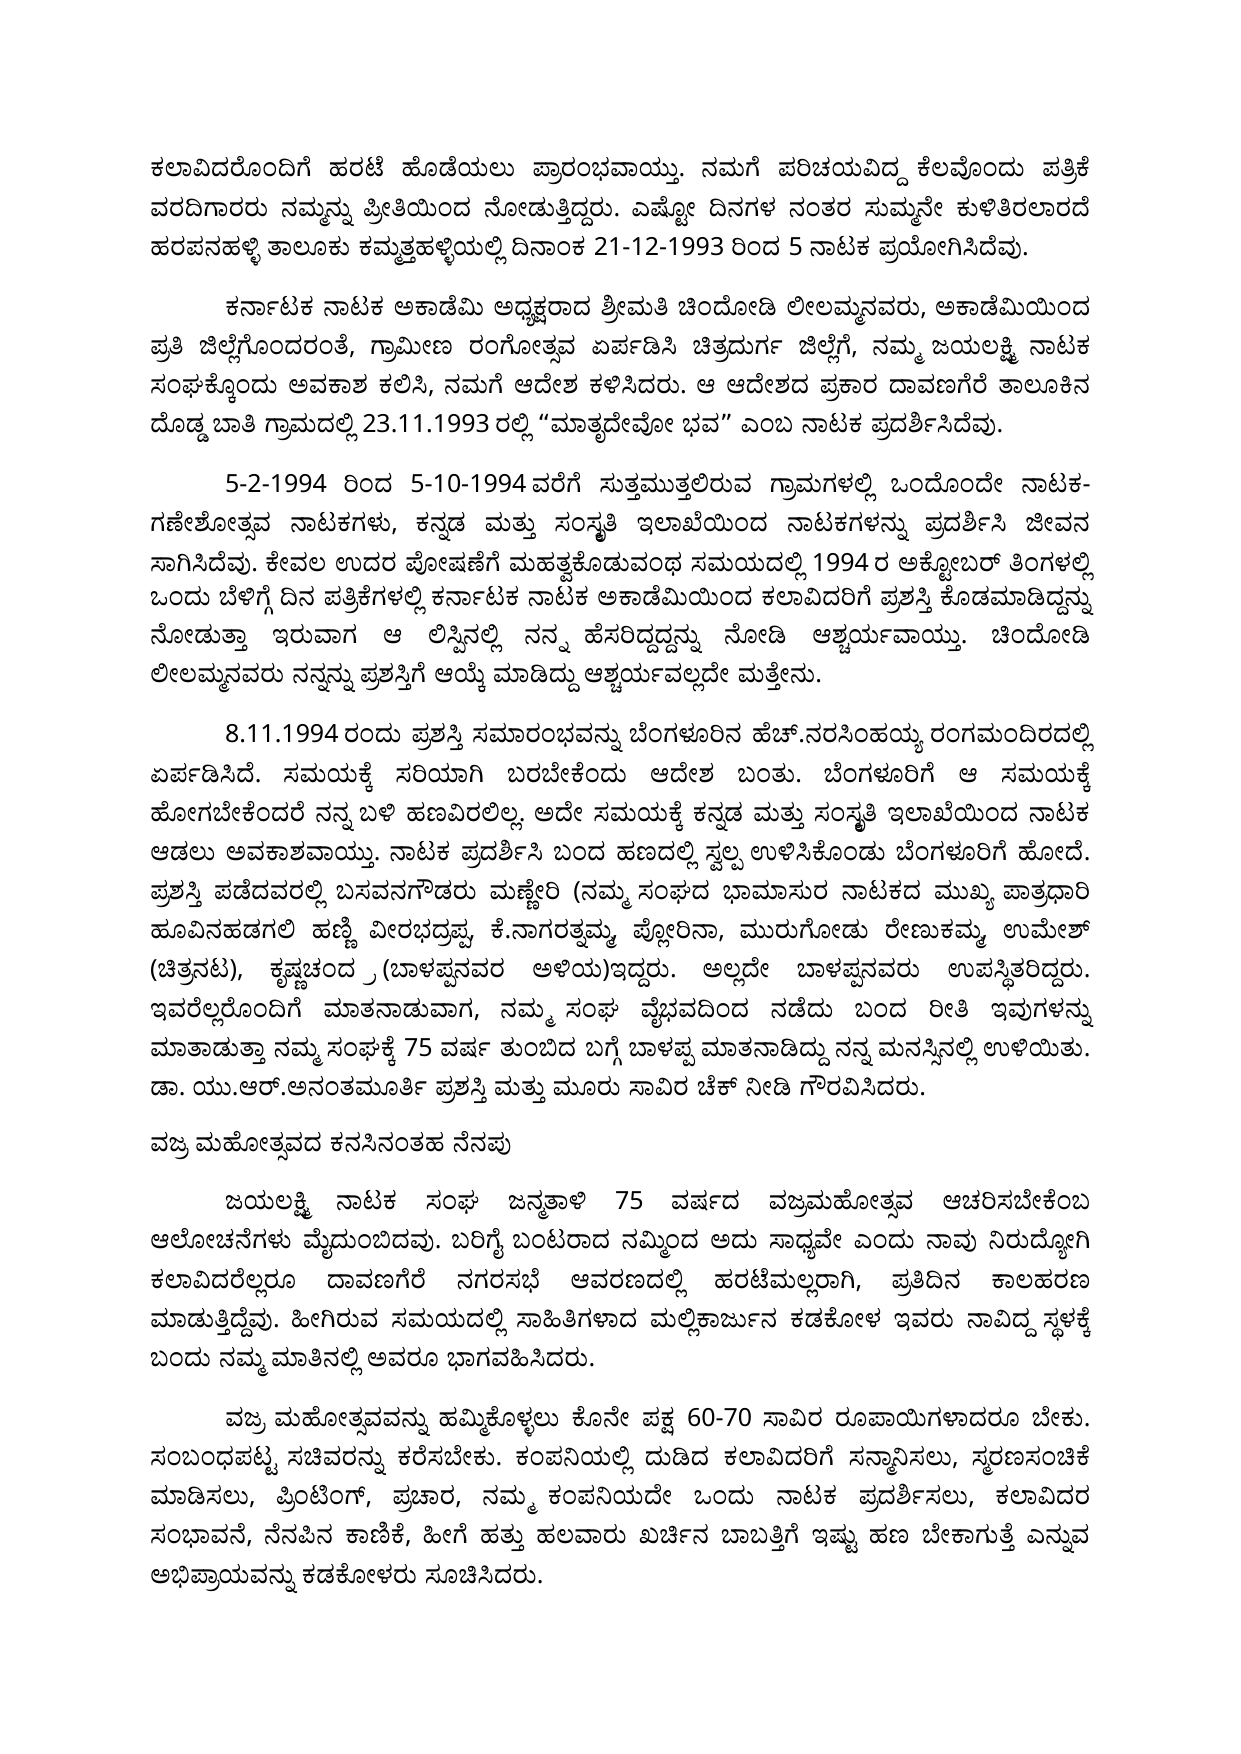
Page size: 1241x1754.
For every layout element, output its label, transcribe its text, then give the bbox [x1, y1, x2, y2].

text 8.11.1994ರಂದು ಪ್ರಶಸ್ತಿ ಸಮಾರಂಭವನ್ನು ಬೆಂಗಳೂರಿನ ಹೆಚ್.ನರಸಿಂಹಯ್ಯ ರಂಗಮಂದಿರದಲ್ಲಿ ಏರ್ಪಡಿಸಿದೆ. ಸಮಯಕ್ಕೆ ಸರಿಯಾಗಿ ಬರಬೇಕೆಂದು ಆದೇಶ ಬಂತು. ಬೆಂಗಳೂರಿಗೆ ಆ ಸಮಯಕ್ಕೆ ಹೋಗಬೇಕೆಂದರೆ ನನ್ನ ಬಳಿ ಹಣವಿರಲಿಲ್ಲ. ಅದೇ ಸಮಯಕ್ಕೆ ಕನ್ನಡ ಮತ್ತು ಸಂಸ್ಕೃತಿ ಇಲಾಖೆಯಿಂದ ನಾಟಕ ಆಡಲು ಅವಕಾಶವಾಯ್ತು. ನಾಟಕ ಪ್ರದರ್ಶಿಸಿ ಬಂದ ಹಣದಲ್ಲಿ ಸ್ವಲ್ಪ ಉಳಿಸಿಕೊಂಡು ಬೆಂಗಳೂರಿಗೆ ಹೋದೆ. ಪ್ರಶಸ್ತಿ ಪಡೆದವರಲ್ಲಿ ಬಸವನಗೌಡರು ಮಣ್ಣೇರಿ (ನಮ್ಮ ಸಂಘದ ಭಾಮಾಸುರ ನಾಟಕದ ಮುಖ್ಯ ಪಾತ್ರಧಾರಿ ಹೂವಿನಹಡಗಲಿ ಹಣ್ಣಿ ವೀರಭದ್ರಪ್ಪ, ಕೆ.ನಾಗರತ್ನಮ್ಮ, ಪ್ಲೋರಿನಾ, ಮುರುಗೋಡು ರೇಣುಕಮ್ಮ, ಉಮೇಶ್ (ಚಿತ್ರನಟ), ಕೃಷ್ಣಚಂದ್ರ (ಬಾಳಪ್ಪನವರ ಅಳಿಯ)ಇದ್ದರು. ಅಲ್ಲದೇ ಬಾಳಪ್ಪನವರು ಉಪಸ್ಥಿತರಿದ್ದರು. ಇವರೆಲ್ಲರೊಂದಿಗೆ ಮಾತನಾಡುವಾಗ, ನಮ್ಮ ಸಂಘ ವೈಭವದಿಂದ ನಡೆದು ಬಂದ ರೀತಿ ಇವುಗಳನ್ನು ಮಾತಾಡುತ್ತಾ ನಮ್ಮ ಸಂಘಕ್ಕೆ 75 ವರ್ಷ ತುಂಬಿದ ಬಗ್ಗೆ ಬಾಳಪ್ಪ ಮಾತನಾಡಿದ್ದು ನನ್ನ ಮನಸ್ಸಿನಲ್ಲಿ ಉಳಿಯಿತು. ಡಾ. ಯು.ಆರ್.ಅನಂತಮೂರ್ತಿ ಪ್ರಶಸ್ತಿ ಮತ್ತು ಮೂರು ಸಾವಿರ ಚೆಕ್ ನೀಡಿ ಗೌರವಿಸಿದರು. [150, 716, 1090, 1103]
text ವಜ್ರ ಮಹೋತ್ಸವದ ಕನಸಿನಂತಹ ನೆನಪು [150, 1128, 1090, 1158]
text ಜಯಲಕ್ಷ್ಮಿ ನಾಟಕ ಸಂಘ ಜನ್ಮತಾಳಿ 75 ವರ್ಷದ ವಜ್ರಮಹೋತ್ಸವ ಆಚರಿಸಬೇಕೆಂಬ ಆಲೋಚನೆಗಳು ಮೈದುಂಬಿದವು. ಬರಿಗೈ ಬಂಟರಾದ ನಮ್ಮಿಂದ ಅದು ಸಾಧ್ಯವೇ ಎಂದು ನಾವು ನಿರುದ್ಯೋಗಿ ಕಲಾವಿದರೆಲ್ಲರೂ ದಾವಣಗೆರೆ ನಗರಸಭೆ ಆವರಣದಲ್ಲಿ ಹರಟೆಮಲ್ಲರಾಗಿ, ಪ್ರತಿದಿನ ಕಾಲಹರಣ ಮಾಡುತ್ತಿದ್ದೆವು. ಹೀಗಿರುವ ಸಮಯದಲ್ಲಿ ಸಾಹಿತಿಗಳಾದ ಮಲ್ಲಿಕಾರ್ಜುನ ಕಡಕೋಳ ಇವರು ನಾವಿದ್ದ ಸ್ಥಳಕ್ಕೆ ಬಂದು ನಮ್ಮ ಮಾತಿನಲ್ಲಿ ಅವರೂ ಭಾಗವಹಿಸಿದರು. [150, 1183, 1090, 1374]
text ಕರ್ನಾಟಕ ನಾಟಕ ಅಕಾಡೆಮಿ ಅಧ್ಯಕ್ಷರಾದ ಶ್ರೀಮತಿ ಚಿಂದೋಡಿ ಲೀಲಮ್ಮನವರು, ಅಕಾಡೆಮಿಯಿಂದ ಪ್ರತಿ ಜಿಲ್ಲೆಗೊಂದರಂತೆ, ಗ್ರಾಮೀಣ ರಂಗೋತ್ಸವ ಏರ್ಪಡಿಸಿ ಚಿತ್ರದುರ್ಗ ಜಿಲ್ಲೆಗೆ, ನಮ್ಮ ಜಯಲಕ್ಷ್ಮಿ ನಾಟಕ ಸಂಘಕ್ಕೊಂದು ಅವಕಾಶ ಕಲಿಸಿ, ನಮಗೆ ಆದೇಶ ಕಳಿಸಿದರು. ಆ ಆದೇಶದ ಪ್ರಕಾರ ದಾವಣಗೆರೆ ತಾಲೂಕಿನ ದೊಡ್ಡ ಬಾತಿ ಗ್ರಾಮದಲ್ಲಿ 23.11.1993ರಲ್ಲಿ “ಮಾತೃದೇವೋ ಭವ” ಎಂಬ ನಾಟಕ ಪ್ರದರ್ಶಿಸಿದೆವು. [150, 288, 1090, 440]
text ವಜ್ರ ಮಹೋತ್ಸವವನ್ನು ಹಮ್ಮಿಕೊಳ್ಳಲು ಕೊನೇ ಪಕ್ಷ 60-70 ಸಾವಿರ ರೂಪಾಯಿಗಳಾದರೂ ಬೇಕು. ಸಂಬಂಧಪಟ್ಟ ಸಚಿವರನ್ನು ಕರೆಸಬೇಕು. ಕಂಪನಿಯಲ್ಲಿ ದುಡಿದ ಕಲಾವಿದರಿಗೆ ಸನ್ಮಾನಿಸಲು, ಸ್ಮರಣಸಂಚಿಕೆ ಮಾಡಿಸಲು, ಪ್ರಿಂಟಿಂಗ್, ಪ್ರಚಾರ, ನಮ್ಮ ಕಂಪನಿಯದೇ ಒಂದು ನಾಟಕ ಪ್ರದರ್ಶಿಸಲು, ಕಲಾವಿದರ ಸಂಭಾವನೆ, ನೆನಪಿನ ಕಾಣಿಕೆ, ಹೀಗೆ ಹತ್ತು ಹಲವಾರು ಖರ್ಚಿನ ಬಾಬತ್ತಿಗೆ ಇಷ್ಟು ಹಣ ಬೇಕಾಗುತ್ತೆ ಎನ್ನುವ ಅಭಿಪ್ರಾಯವನ್ನು ಕಡಕೋಳರು ಸೂಚಿಸಿದರು. [150, 1399, 1090, 1590]
text 5-2-1994 ರಿಂದ 5-10-1994ವರೆಗೆ ಸುತ್ತಮುತ್ತಲಿರುವ ಗ್ರಾಮಗಳಲ್ಲಿ ಒಂದೊಂದೇ ನಾಟಕ-ಗಣೇಶೋತ್ಸವ ನಾಟಕಗಳು, ಕನ್ನಡ ಮತ್ತು ಸಂಸ್ಕೃತಿ ಇಲಾಖೆಯಿಂದ ನಾಟಕಗಳನ್ನು ಪ್ರದರ್ಶಿಸಿ ಜೀವನ ಸಾಗಿಸಿದೆವು. ಕೇವಲ ಉದರ ಪೋಷಣೆಗೆ ಮಹತ್ವಕೊಡುವಂಥ ಸಮಯದಲ್ಲಿ 1994ರ ಅಕ್ಟೋಬರ್ ತಿಂಗಳಲ್ಲಿ ಒಂದು ಬೆಳಿಗ್ಗೆ ದಿನ ಪತ್ರಿಕೆಗಳಲ್ಲಿ ಕರ್ನಾಟಕ ನಾಟಕ ಅಕಾಡೆಮಿಯಿಂದ ಕಲಾವಿದರಿಗೆ ಪ್ರಶಸ್ತಿ ಕೊಡಮಾಡಿದ್ದನ್ನು ನೋಡುತ್ತಾ ಇರುವಾಗ ಆ ಲಿಸ್ಪಿನಲ್ಲಿ ನನ್ನ ಹೆಸರಿದ್ದದ್ದನ್ನು ನೋಡಿ ಆಶ್ಚರ್ಯವಾಯ್ತು. ಚಿಂದೋಡಿ ಲೀಲಮ್ಮನವರು ನನ್ನನ್ನು ಪ್ರಶಸ್ತಿಗೆ ಆಯ್ಕೆ ಮಾಡಿದ್ದು ಆಶ್ಚರ್ಯವಲ್ಲದೇ ಮತ್ತೇನು. [150, 466, 1090, 690]
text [150, 150, 1090, 262]
